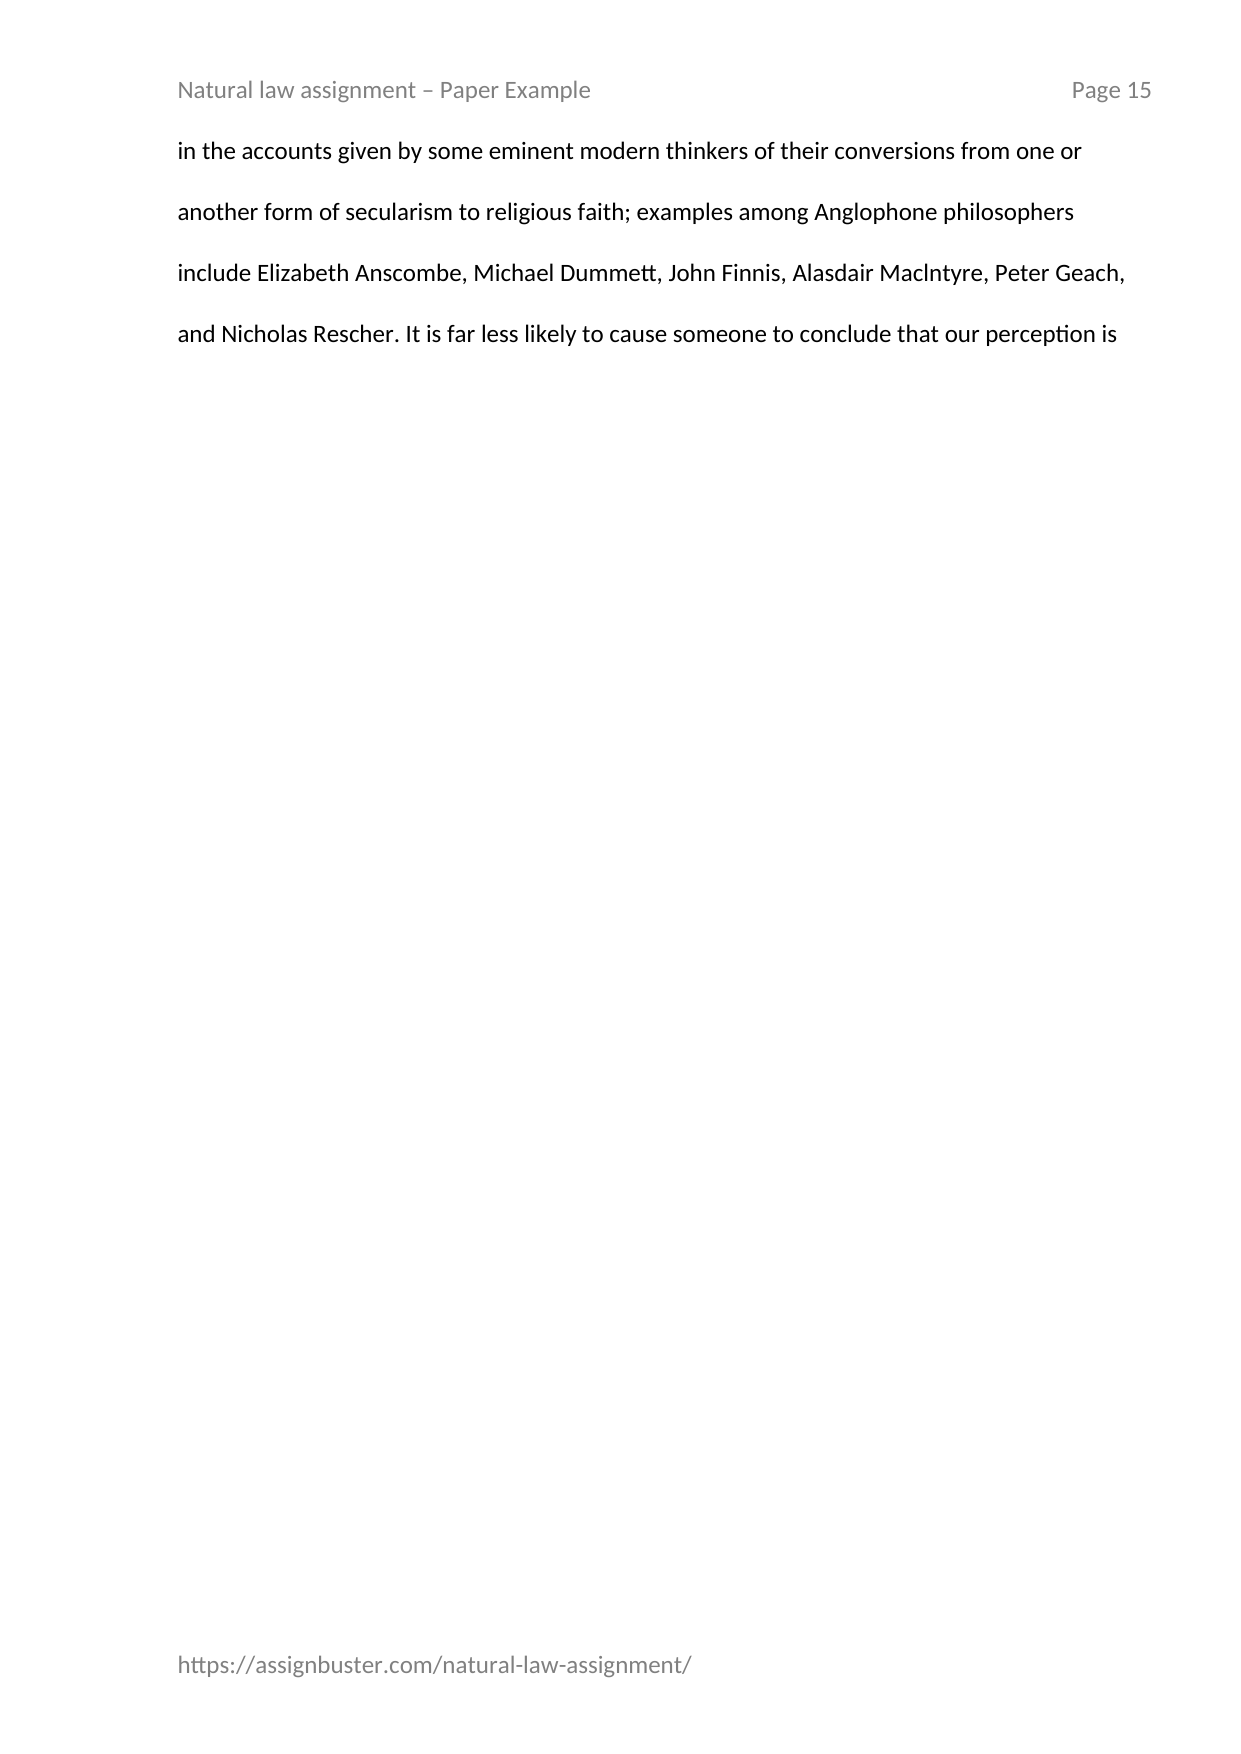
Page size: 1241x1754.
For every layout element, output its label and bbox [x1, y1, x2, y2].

text [177, 135, 1152, 348]
